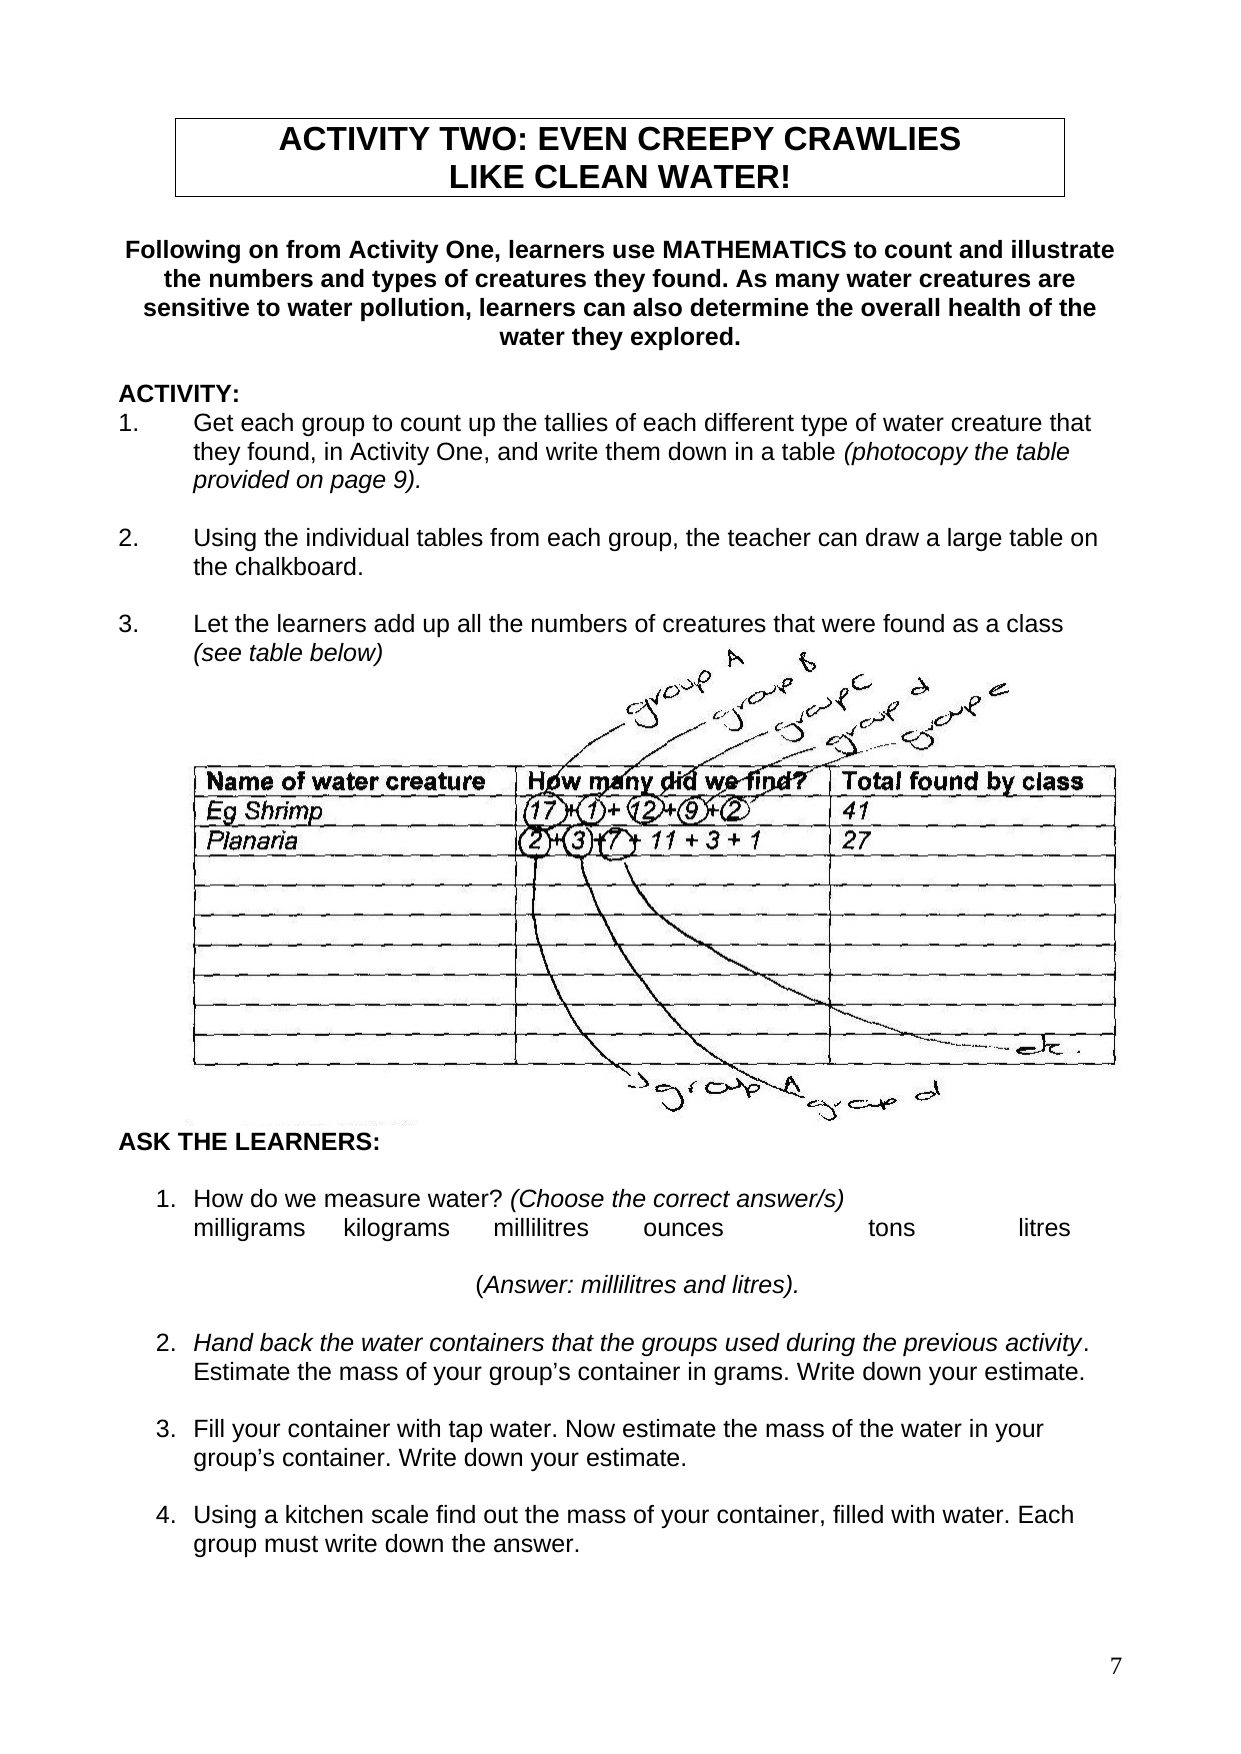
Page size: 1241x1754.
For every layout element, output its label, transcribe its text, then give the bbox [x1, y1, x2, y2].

table_header ACTIVITY TWO: EVEN CREEPY CRAWLIES LIKE CLEAN WATER! [176, 119, 1064, 196]
list Hand back the water containers that the groups used during the previous activity. Estimate the mass of your group’s container in grams. Write down your estimate. [156, 1328, 1122, 1386]
picture [178, 638, 1131, 1126]
text milligrams kilograms millilitres ounces tons litres [118, 1213, 1122, 1242]
text (Answer: millilitres and litres). [156, 1271, 1122, 1299]
text 3. Let the learners add up all the numbers of creatures that were found as a class (see table below) [118, 609, 1122, 667]
text 1. Get each group to count up the tallies of each different type of water creature that they found, in Activity One, and write them down in a table (photocopy the table provided on page 9). [118, 408, 1122, 494]
subtitle ASK THE LEARNERS: [118, 1127, 1122, 1156]
text 2. Using the individual tables from each group, the teacher can draw a large table on the chalkboard. [118, 523, 1122, 581]
list How do we measure water? (Choose the correct answer/s) [156, 1184, 1122, 1213]
list Fill your container with tap water. Now estimate the mass of the water in your group’s container. Write down your estimate. [156, 1414, 1122, 1472]
subtitle ACTIVITY: [118, 379, 1122, 408]
list Using a kitchen scale find out the mass of your container, filled with water. Each group must write down the answer. [156, 1501, 1122, 1558]
text Following on from Activity One, learners use MATHEMATICS to count and illustrate the numbers and types of creatures they found. As many water creatures are sensitive to water pollution, learners can also determine the overall health of the water they explored. [118, 236, 1122, 351]
